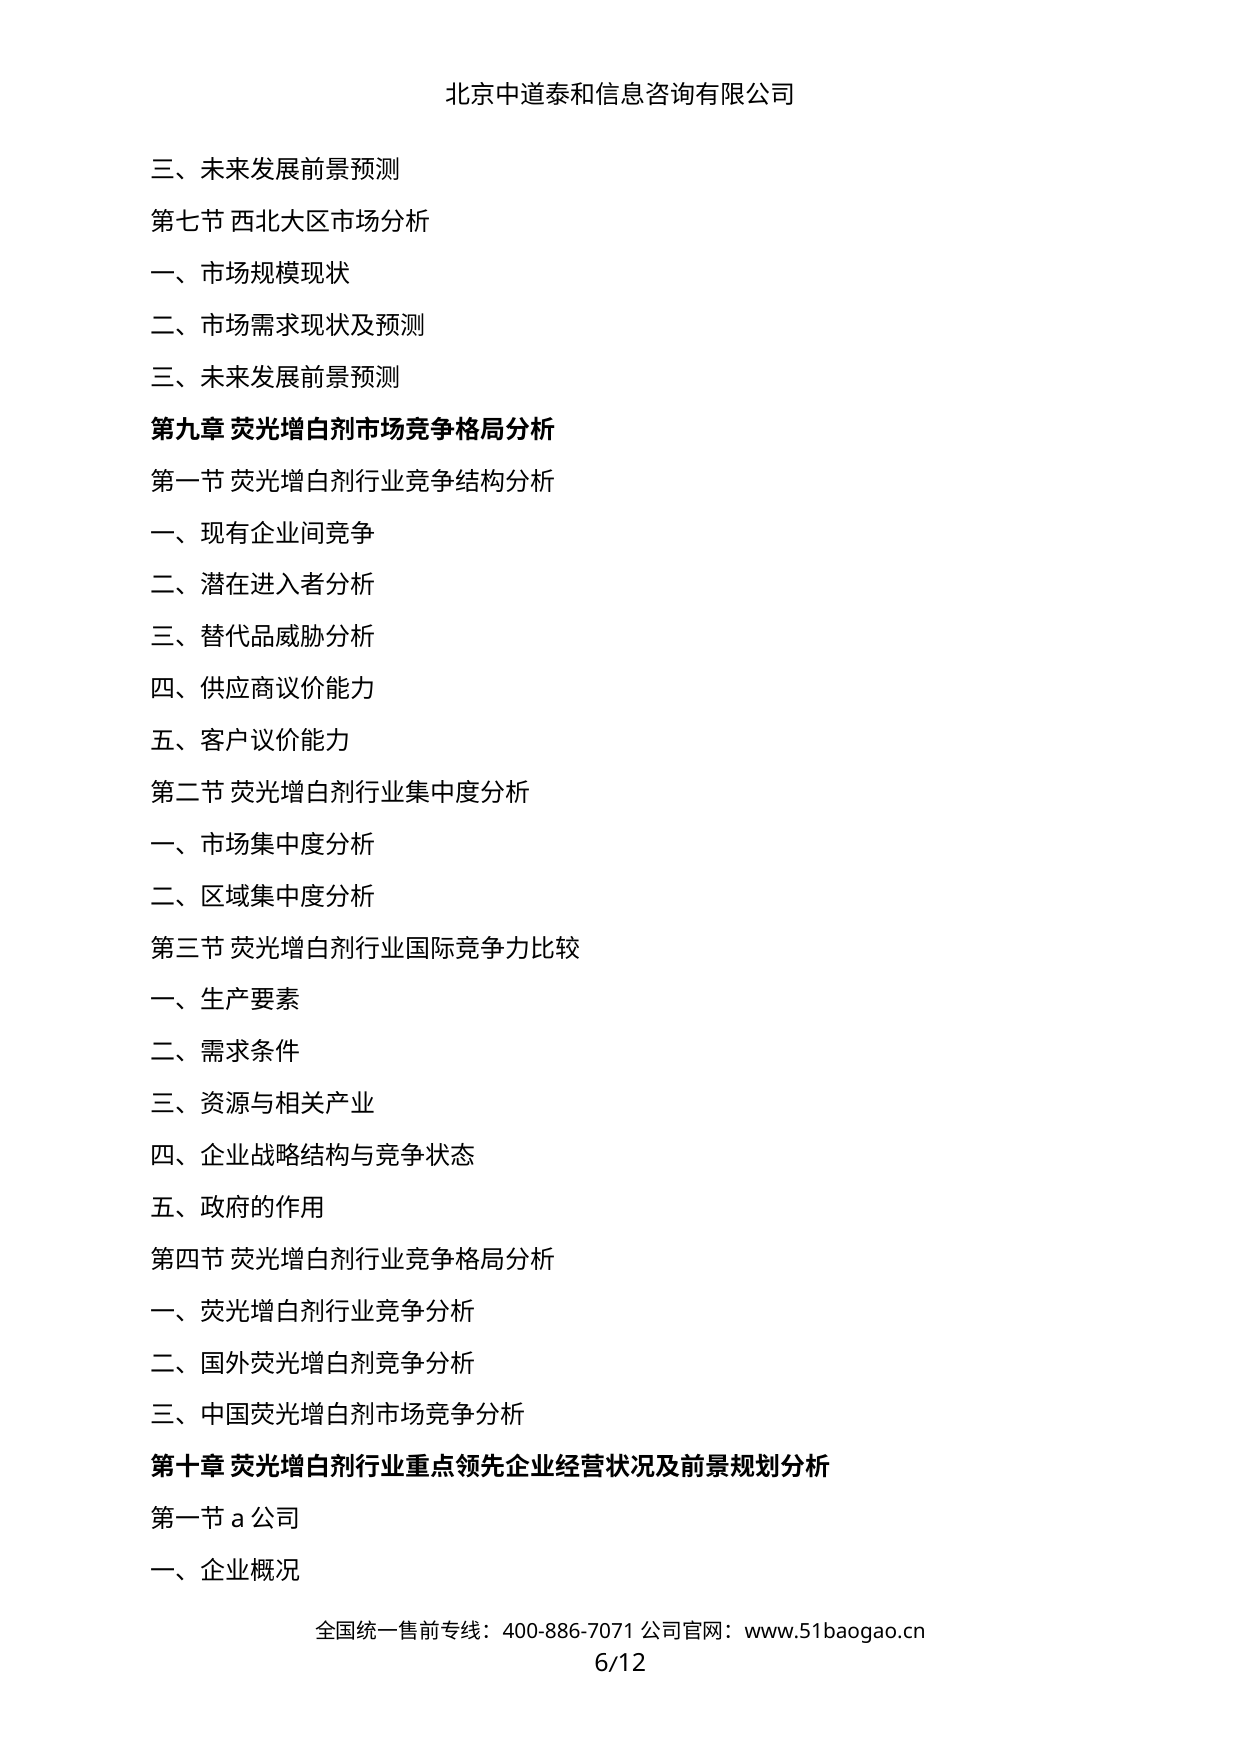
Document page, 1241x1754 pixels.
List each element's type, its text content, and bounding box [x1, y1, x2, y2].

text 二、需求条件 [150, 1032, 1090, 1068]
text 第二节 荧光增白剂行业集中度分析 [150, 772, 1090, 809]
text 一、市场规模现状 [150, 254, 1090, 290]
text 二、国外荧光增白剂竞争分析 [150, 1343, 1090, 1379]
text 二、区域集中度分析 [150, 876, 1090, 912]
text 二、市场需求现状及预测 [150, 306, 1090, 342]
text 三、替代品威胁分析 [150, 617, 1090, 653]
text 第四节 荧光增白剂行业竞争格局分析 [150, 1239, 1090, 1276]
text 四、供应商议价能力 [150, 669, 1090, 705]
text 第十章 荧光增白剂行业重点领先企业经营状况及前景规划分析 [150, 1447, 1090, 1483]
text 第一节 a公司 [150, 1499, 1090, 1535]
text 三、未来发展前景预测 [150, 357, 1090, 394]
text 五、政府的作用 [150, 1187, 1090, 1224]
text 三、资源与相关产业 [150, 1084, 1090, 1120]
text 第一节 荧光增白剂行业竞争结构分析 [150, 461, 1090, 497]
text 第九章 荧光增白剂市场竞争格局分析 [150, 409, 1090, 446]
text 二、潜在进入者分析 [150, 565, 1090, 601]
text 四、企业战略结构与竞争状态 [150, 1136, 1090, 1172]
text 一、现有企业间竞争 [150, 513, 1090, 549]
text 一、企业概况 [150, 1551, 1090, 1587]
text 一、市场集中度分析 [150, 824, 1090, 861]
text 第七节 西北大区市场分析 [150, 202, 1090, 238]
text 五、客户议价能力 [150, 721, 1090, 757]
text 一、生产要素 [150, 980, 1090, 1016]
text 一、荧光增白剂行业竞争分析 [150, 1291, 1090, 1327]
text 三、中国荧光增白剂市场竞争分析 [150, 1395, 1090, 1431]
text 第三节 荧光增白剂行业国际竞争力比较 [150, 928, 1090, 964]
text 三、未来发展前景预测 [150, 150, 1090, 186]
